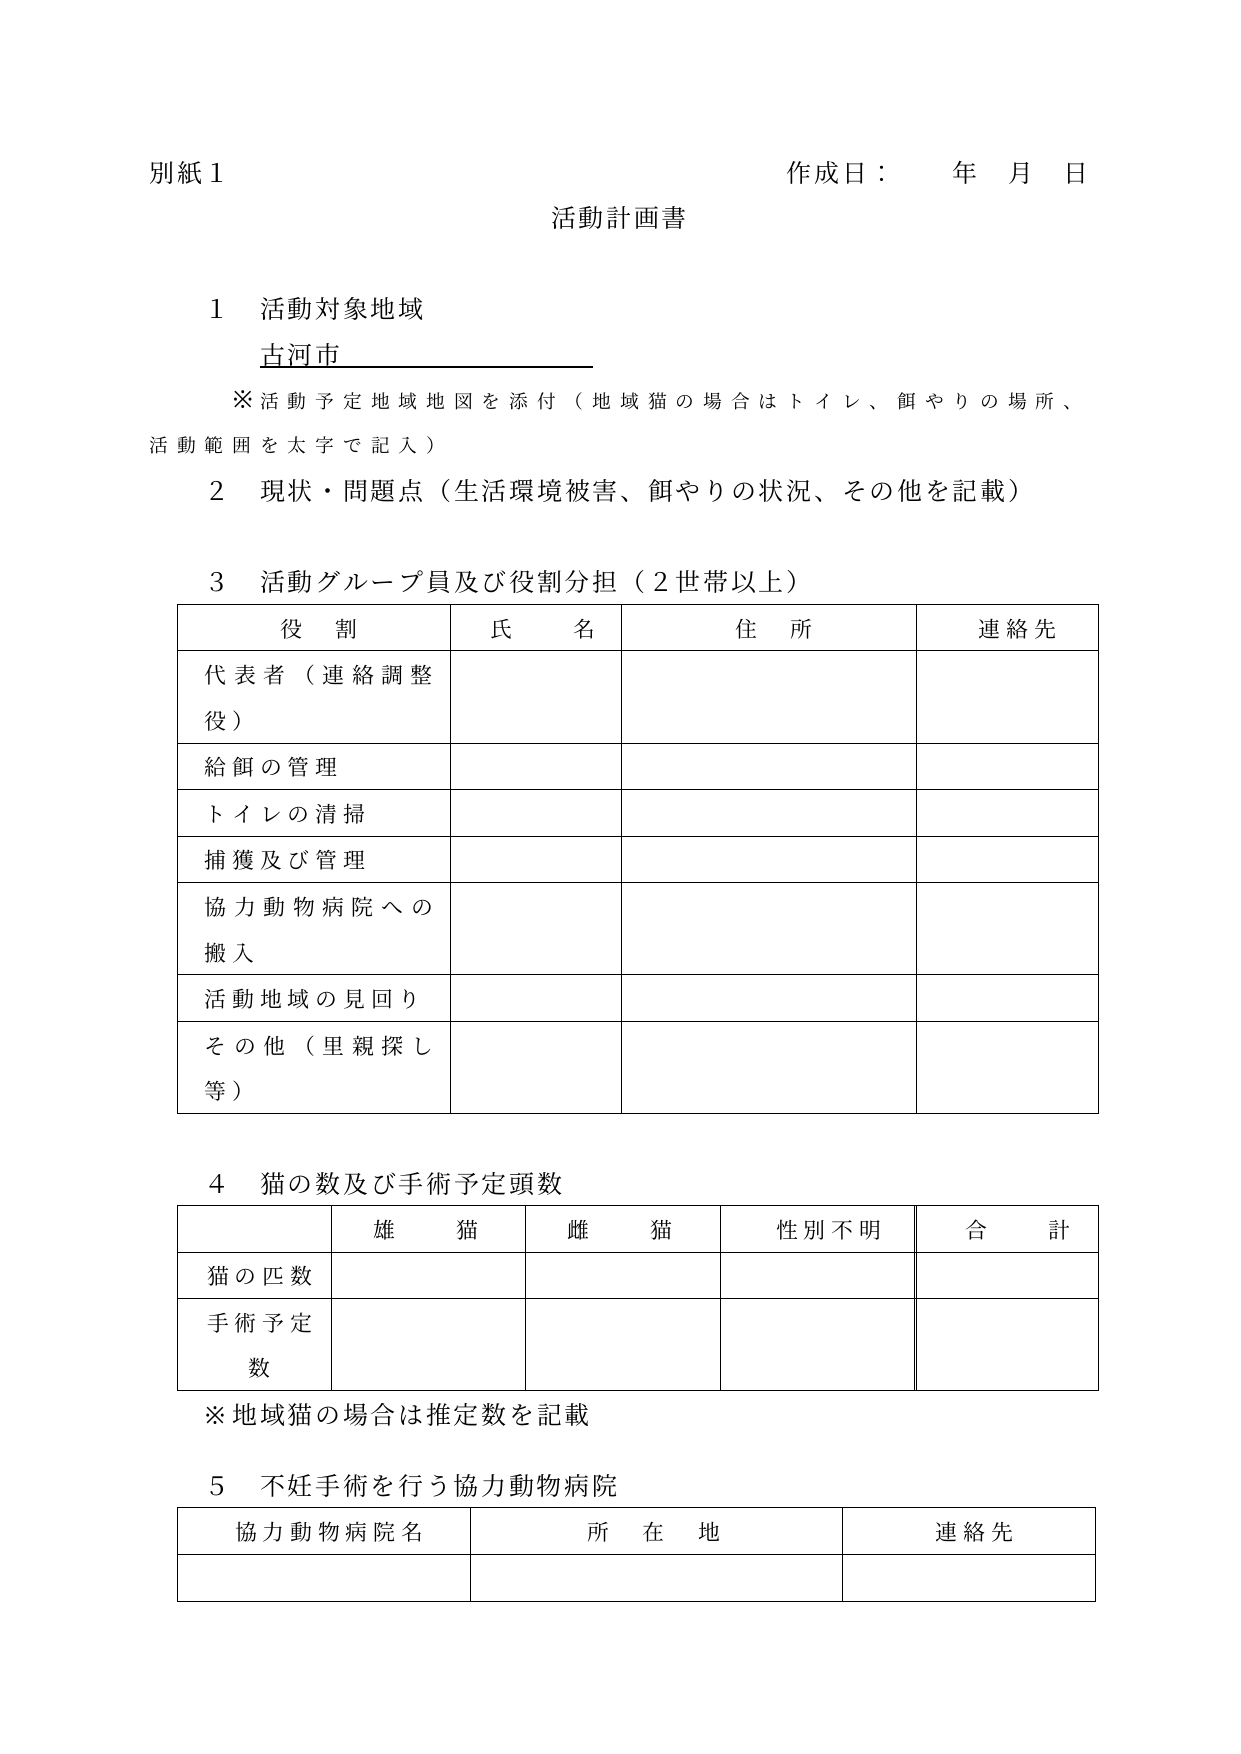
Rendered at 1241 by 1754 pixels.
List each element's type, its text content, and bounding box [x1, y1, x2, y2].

table_cell [622, 790, 916, 836]
table_cell [622, 651, 916, 742]
table_cell [451, 837, 621, 882]
table_cell [451, 975, 621, 1021]
table_cell 活動地域の見回り [178, 975, 450, 1021]
text ５ 不妊手術を行う協力動物病院 [149, 1462, 1091, 1507]
text ３ 活動グループ員及び役割分担（２世帯以上） [149, 558, 1091, 604]
table_header 氏 名 [451, 605, 621, 650]
table_cell [526, 1299, 720, 1390]
table_cell [332, 1253, 525, 1298]
table_cell [917, 975, 1098, 1021]
text １ 活動対象地域 [149, 285, 1091, 331]
table_header [178, 1206, 331, 1252]
table_cell [332, 1299, 525, 1390]
table_header 合 計 [917, 1206, 1098, 1252]
table_cell [917, 837, 1098, 882]
table_cell [451, 883, 621, 974]
text ４ 猫の数及び手術予定頭数 [149, 1159, 1091, 1205]
table_cell [451, 744, 621, 789]
table_cell 猫の匹数 [178, 1253, 331, 1298]
table_cell 代表者（連絡調整役） [178, 651, 450, 742]
table_cell [451, 790, 621, 836]
text ※地域猫の場合は推定数を記載 [149, 1391, 1091, 1437]
table_cell [917, 883, 1098, 974]
text ２ 現状・問題点（生活環境被害、餌やりの状況、その他を記載） [149, 467, 1091, 513]
table_cell [721, 1253, 914, 1298]
text 活動計画書 [149, 194, 1091, 240]
table_cell [917, 790, 1098, 836]
table_cell [451, 1022, 621, 1113]
table_cell 手術予定数 [178, 1299, 331, 1390]
text 古河市 [149, 331, 1091, 376]
table_cell [622, 975, 916, 1021]
table_cell [917, 744, 1098, 789]
table_cell [917, 1253, 1098, 1298]
table_cell [622, 744, 916, 789]
table_cell [721, 1299, 914, 1390]
table_header 性別不明 [721, 1206, 914, 1252]
table_cell トイレの清掃 [178, 790, 450, 836]
table_cell [622, 883, 916, 974]
table_header 住 所 [622, 605, 916, 650]
table_cell [917, 651, 1098, 742]
text ※活動予定地域地図を添付（地域猫の場合はトイレ、餌やりの場所、活動範囲を太字で記入） [149, 376, 1091, 467]
table_cell その他（里親探し等） [178, 1022, 450, 1113]
table_header 協力動物病院名 [178, 1508, 470, 1554]
table_header 雄 猫 [332, 1206, 525, 1252]
table_cell 協力動物病院への搬入 [178, 883, 450, 974]
table_header 雌 猫 [526, 1206, 720, 1252]
table_cell [917, 1022, 1098, 1113]
table_cell [526, 1253, 720, 1298]
table_cell [622, 1022, 916, 1113]
table_cell [451, 651, 621, 742]
table_header 連絡先 [917, 605, 1098, 650]
table_header 所 在 地 [471, 1508, 842, 1554]
text 別紙１ 作成日： 年 月 日 [149, 149, 1091, 194]
table_cell 捕獲及び管理 [178, 837, 450, 882]
table_header 役 割 [178, 605, 450, 650]
table_cell [471, 1555, 842, 1601]
table_cell [843, 1555, 1095, 1601]
table_cell [622, 837, 916, 882]
table_header 連絡先 [843, 1508, 1095, 1554]
table_cell [178, 1555, 470, 1601]
table_cell 給餌の管理 [178, 744, 450, 789]
table_cell [917, 1299, 1098, 1390]
